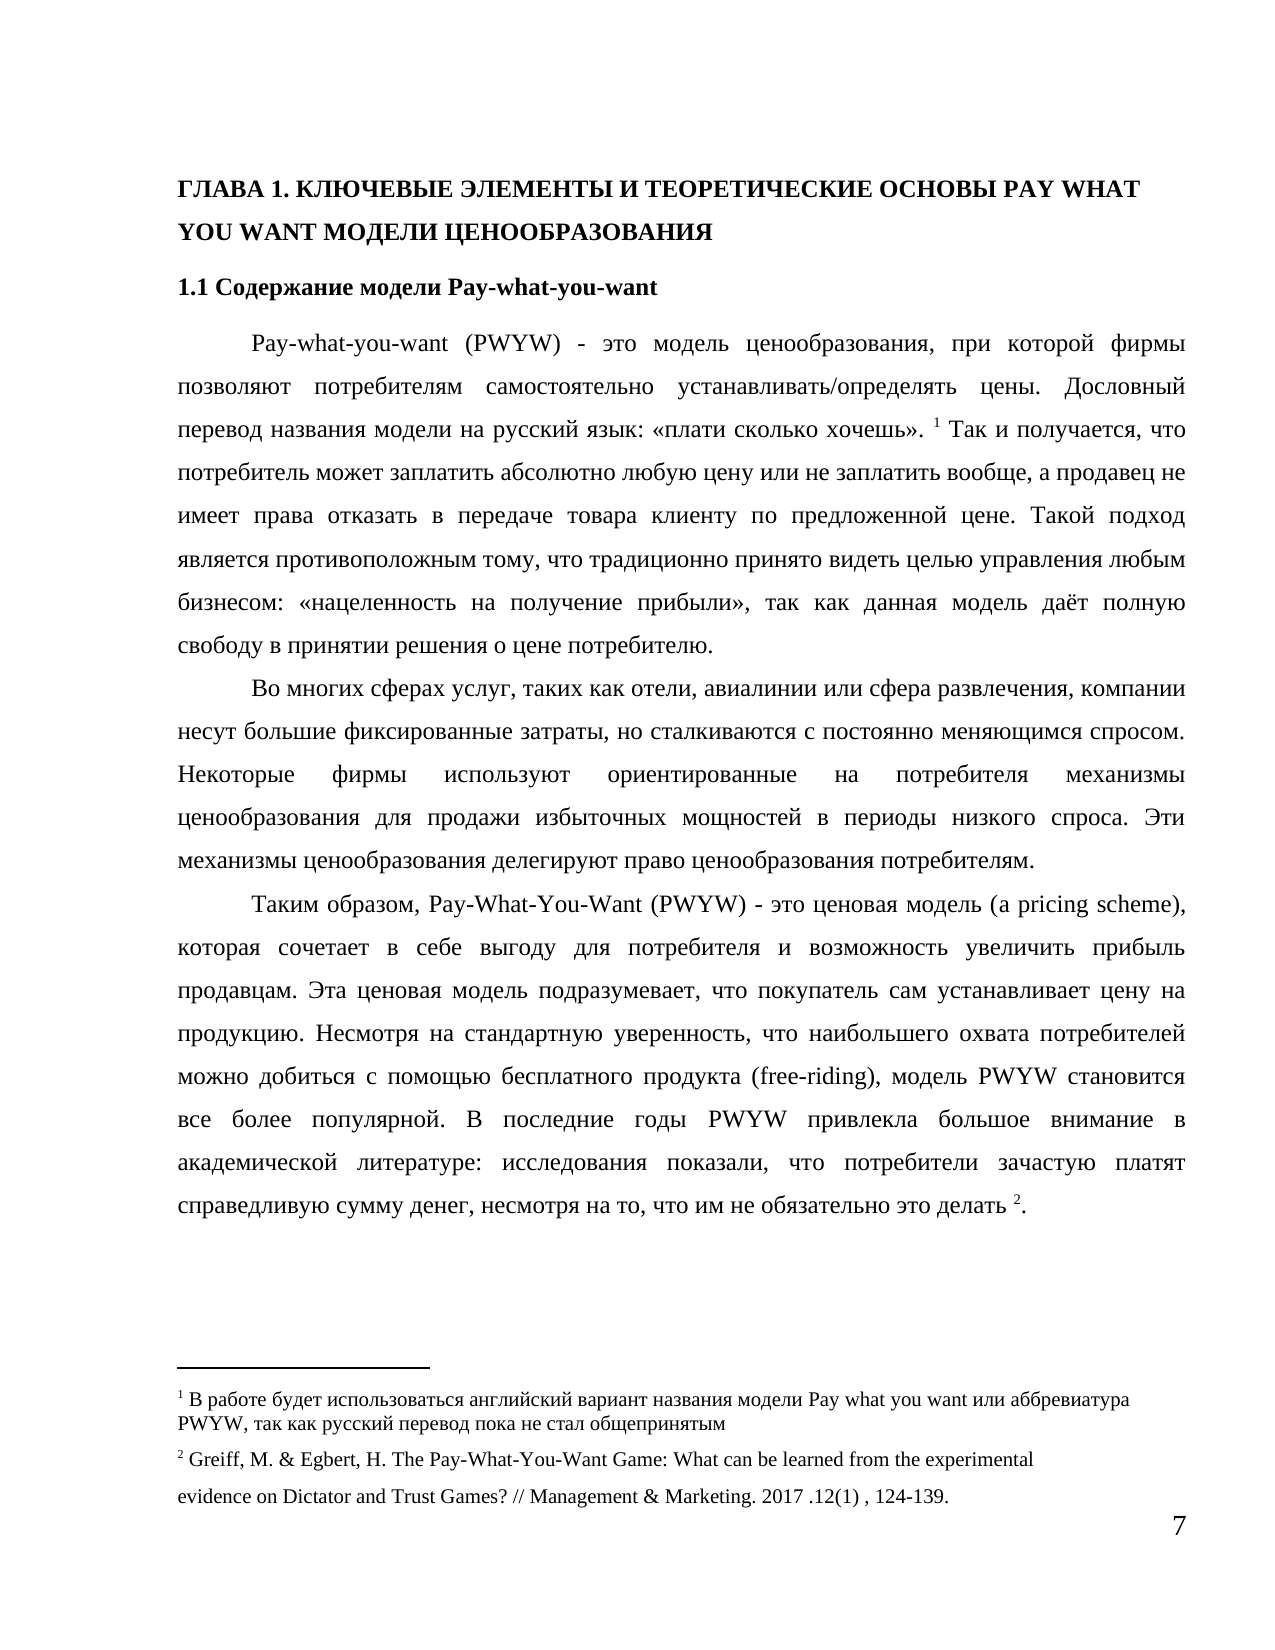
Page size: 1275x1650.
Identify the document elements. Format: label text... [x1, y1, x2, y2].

text Таким образом, Pay-What-You-Want (PWYW) - это ценовая модель (a pricing scheme), которая сочетает в себе выгоду для потребителя и возможность увеличить прибыль продавцам. Эта ценовая модель подразумевает, что покупатель сам устанавливает цену на продукцию. Несмотря на стандартную уверенность, что наибольшего охвата потребителей можно добиться с помощью бесплатного продукта (free-riding), модель PWYW становится все более популярной. В последние годы PWYW привлекла большое внимание в академической литературе: исследования показали, что потребители зачастую платят справедливую сумму денег, несмотря на то, что им не обязательно это делать . [177, 889, 1186, 1219]
subtitle 1.1 Содержание модели Pay-what-you-want [177, 272, 1186, 301]
text Pay-what-you-want (PWYW) - это модель ценообразования, при которой фирмы позволяют потребителям самостоятельно устанавливать/определять цены. Дословный перевод названия модели на русский язык: «плати сколько хочешь». Так и получается, что потребитель может заплатить абсолютно любую цену или не заплатить вообще, а продавец не имеет права отказать в передаче товара клиенту по предложенной цене. Такой подход является противоположным тому, что традиционно принято видеть целью управления любым бизнесом: «нацеленность на получение прибыли», так как данная модель даёт полную свободу в принятии решения о цене потребителю. [177, 328, 1186, 659]
text Во многих сферах услуг, таких как отели, авиалинии или сфера развлечения, компании несут большие фиксированные затраты, но сталкиваются с постоянно меняющимся спросом. Некоторые фирмы используют ориентированные на потребителя механизмы ценообразования для продажи избыточных мощностей в периоды низкого спроса. Эти механизмы ценообразования делегируют право ценообразования потребителям. [177, 673, 1186, 874]
subtitle ГЛАВА 1. КЛЮЧЕВЫЕ ЭЛЕМЕНТЫ И ТЕОРЕТИЧЕСКИЕ ОСНОВЫ PAY WHAT YOU WANT МОДЕЛИ ЦЕНООБРАЗОВАНИЯ [177, 174, 1186, 246]
